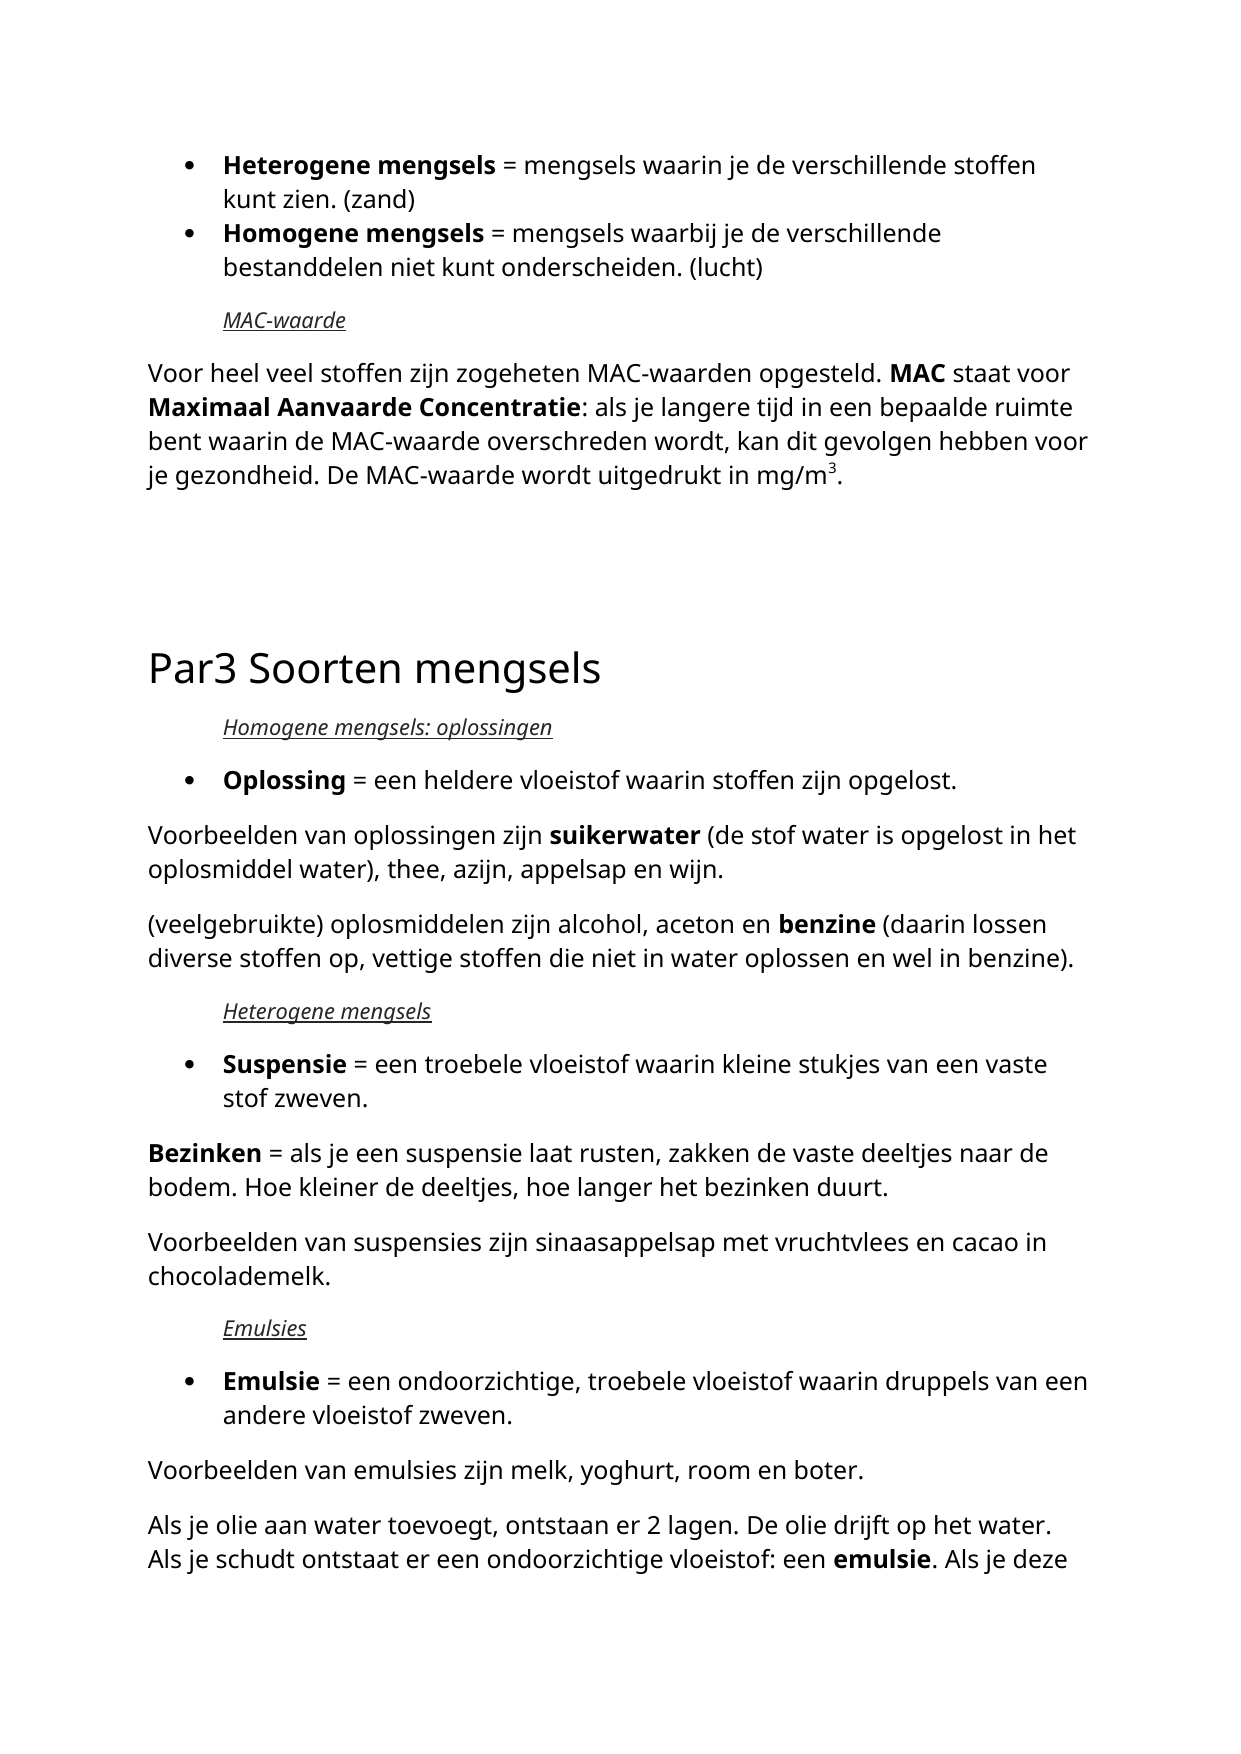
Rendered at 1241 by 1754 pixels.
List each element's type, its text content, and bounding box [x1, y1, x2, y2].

subtitle Par3 Soorten mengsels [148, 639, 1093, 696]
text Emulsies [223, 1313, 1018, 1343]
text Heterogene mengsels [223, 996, 1018, 1026]
text Homogene mengsels: oplossingen [223, 712, 1018, 742]
list Heterogene mengsels = mengsels waarin je de verschillende stoffen kunt zien. (zand) [185, 148, 1093, 216]
text Bezinken = als je een suspensie laat rusten, zakken de vaste deeltjes naar de bodem. Hoe kleiner de deeltjes, hoe langer het bezinken duurt. [148, 1135, 1093, 1203]
text Voorbeelden van suspensies zijn sinaasappelsap met vruchtvlees en cacao in chocolademelk. [148, 1224, 1093, 1292]
text Voorbeelden van oplossingen zijn suikerwater (de stof water is opgelost in het oplosmiddel water), thee, azijn, appelsap en wijn. [148, 818, 1093, 886]
list Emulsie = een ondoorzichtige, troebele vloeistof waarin druppels van een andere vloeistof zweven. [185, 1364, 1093, 1432]
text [148, 1508, 1093, 1576]
text (veelgebruikte) oplosmiddelen zijn alcohol, aceton en benzine (daarin lossen diverse stoffen op, vettige stoffen die niet in water oplossen en wel in benzine). [148, 907, 1093, 975]
text MAC-waarde [223, 305, 1018, 334]
list Oplossing = een heldere vloeistof waarin stoffen zijn opgelost. [185, 763, 1093, 797]
text Voorbeelden van emulsies zijn melk, yoghurt, room en boter. [148, 1453, 1093, 1487]
list Suspensie = een troebele vloeistof waarin kleine stukjes van een vaste stof zweven. [185, 1046, 1093, 1114]
text Voor heel veel stoffen zijn zogeheten MAC-waarden opgesteld. MAC staat voor Maximaal Aanvaarde Concentratie: als je langere tijd in een bepaalde ruimte bent waarin de MAC-waarde overschreden wordt, kan dit gevolgen hebben voor je gezondheid. De MAC-waarde wordt uitgedrukt in mg/m3. [148, 355, 1093, 492]
list Homogene mengsels = mengsels waarbij je de verschillende bestanddelen niet kunt onderscheiden. (lucht) [185, 216, 1093, 284]
